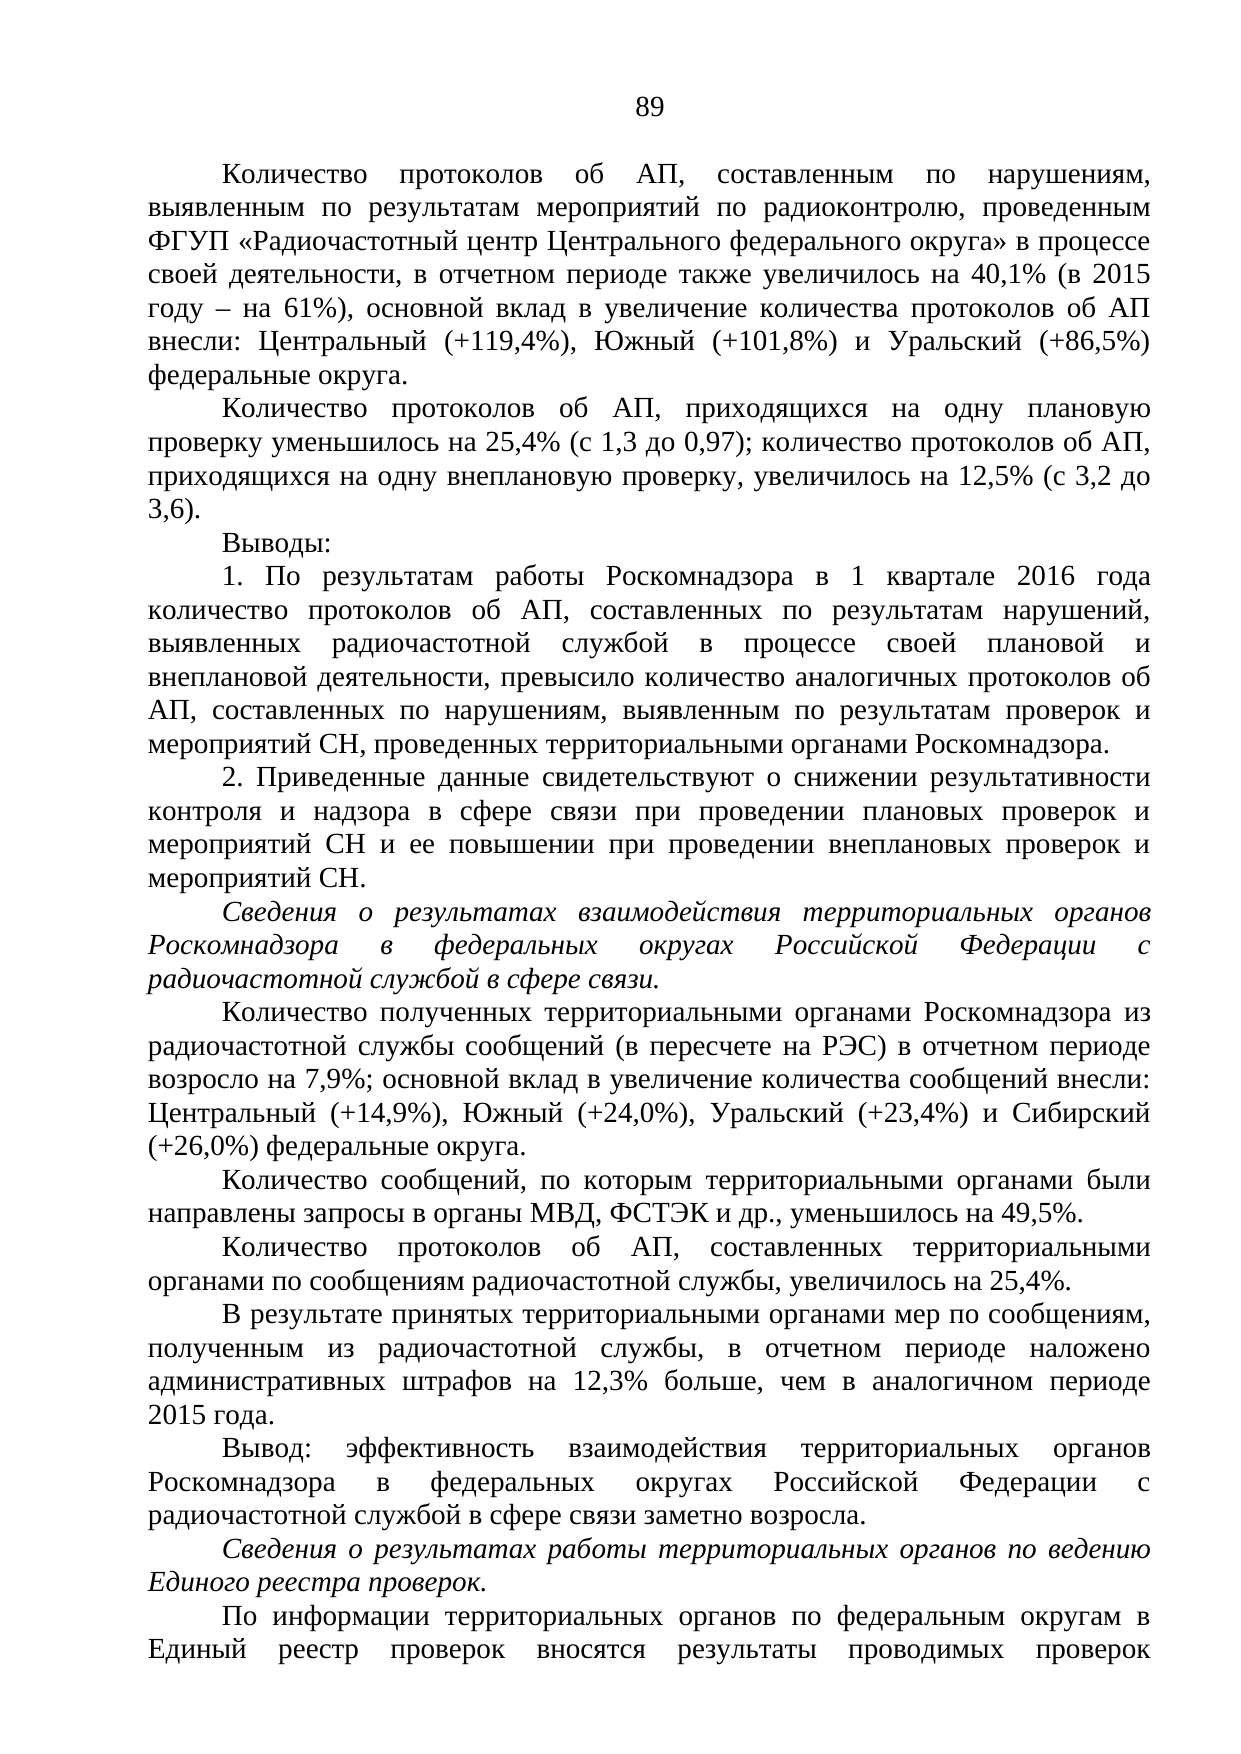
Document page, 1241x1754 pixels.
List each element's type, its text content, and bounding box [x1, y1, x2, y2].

text Выводы: [148, 525, 1152, 558]
text Вывод: эффективность взаимодействия территориальных органов Роскомнадзора в федеральных округах Российской Федерации с радиочастотной службой в сфере связи заметно возросла. [148, 1430, 1152, 1531]
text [148, 1598, 1152, 1665]
text 2. Приведенные данные свидетельствуют о снижении результативности контроля и надзора в сфере связи при проведении плановых проверок и мероприятий СН и ее повышении при проведении внеплановых проверок и мероприятий СН. [148, 759, 1152, 894]
text Количество сообщений, по которым территориальными органами были направлены запросы в органы МВД, ФСТЭК и др., уменьшилось на 49,5%. [148, 1162, 1152, 1229]
text Количество протоколов об АП, составленным по нарушениям, выявленным по результатам мероприятий по радиоконтролю, проведенным ФГУП «Радиочастотный центр Центрального федерального округа» в процессе своей деятельности, в отчетном периоде также увеличилось на 40,1% (в 2015 году – на 61%), основной вклад в увеличение количества протоколов об АП внесли: Центральный (+119,4%), Южный (+101,8%) и Уральский (+86,5%) федеральные округа. [148, 156, 1152, 391]
text Количество протоколов об АП, составленных территориальными органами по сообщениям радиочастотной службы, увеличилось на 25,4%. [148, 1229, 1152, 1296]
text 1. По результатам работы Роскомнадзора в 1 квартале 2016 года количество протоколов об АП, составленных по результатам нарушений, выявленных радиочастотной службой в процессе своей плановой и внеплановой деятельности, превысило количество аналогичных протоколов об АП, составленных по нарушениям, выявленным по результатам проверок и мероприятий СН, проведенных территориальными органами Роскомнадзора. [148, 558, 1152, 759]
text Количество протоколов об АП, приходящихся на одну плановую проверку уменьшилось на 25,4% (с 1,3 до 0,97); количество протоколов об АП, приходящихся на одну внеплановую проверку, увеличилось на 12,5% (с 3,2 до 3,6). [148, 391, 1152, 525]
text Сведения о результатах работы территориальных органов по ведению Единого реестра проверок. [148, 1531, 1152, 1598]
text Количество полученных территориальными органами Роскомнадзора из радиочастотной службы сообщений (в пересчете на РЭС) в отчетном периоде возросло на 7,9%; основной вклад в увеличение количества сообщений внесли: Центральный (+14,9%), Южный (+24,0%), Уральский (+23,4%) и Сибирский (+26,0%) федеральные округа. [148, 994, 1152, 1162]
text Сведения о результатах взаимодействия территориальных органов Роскомнадзора в федеральных округах Российской Федерации с радиочастотной службой в сфере связи. [148, 894, 1152, 994]
text В результате принятых территориальными органами мер по сообщениям, полученным из радиочастотной службы, в отчетном периоде наложено административных штрафов на 12,3% больше, чем в аналогичном периоде 2015 года. [148, 1296, 1152, 1430]
